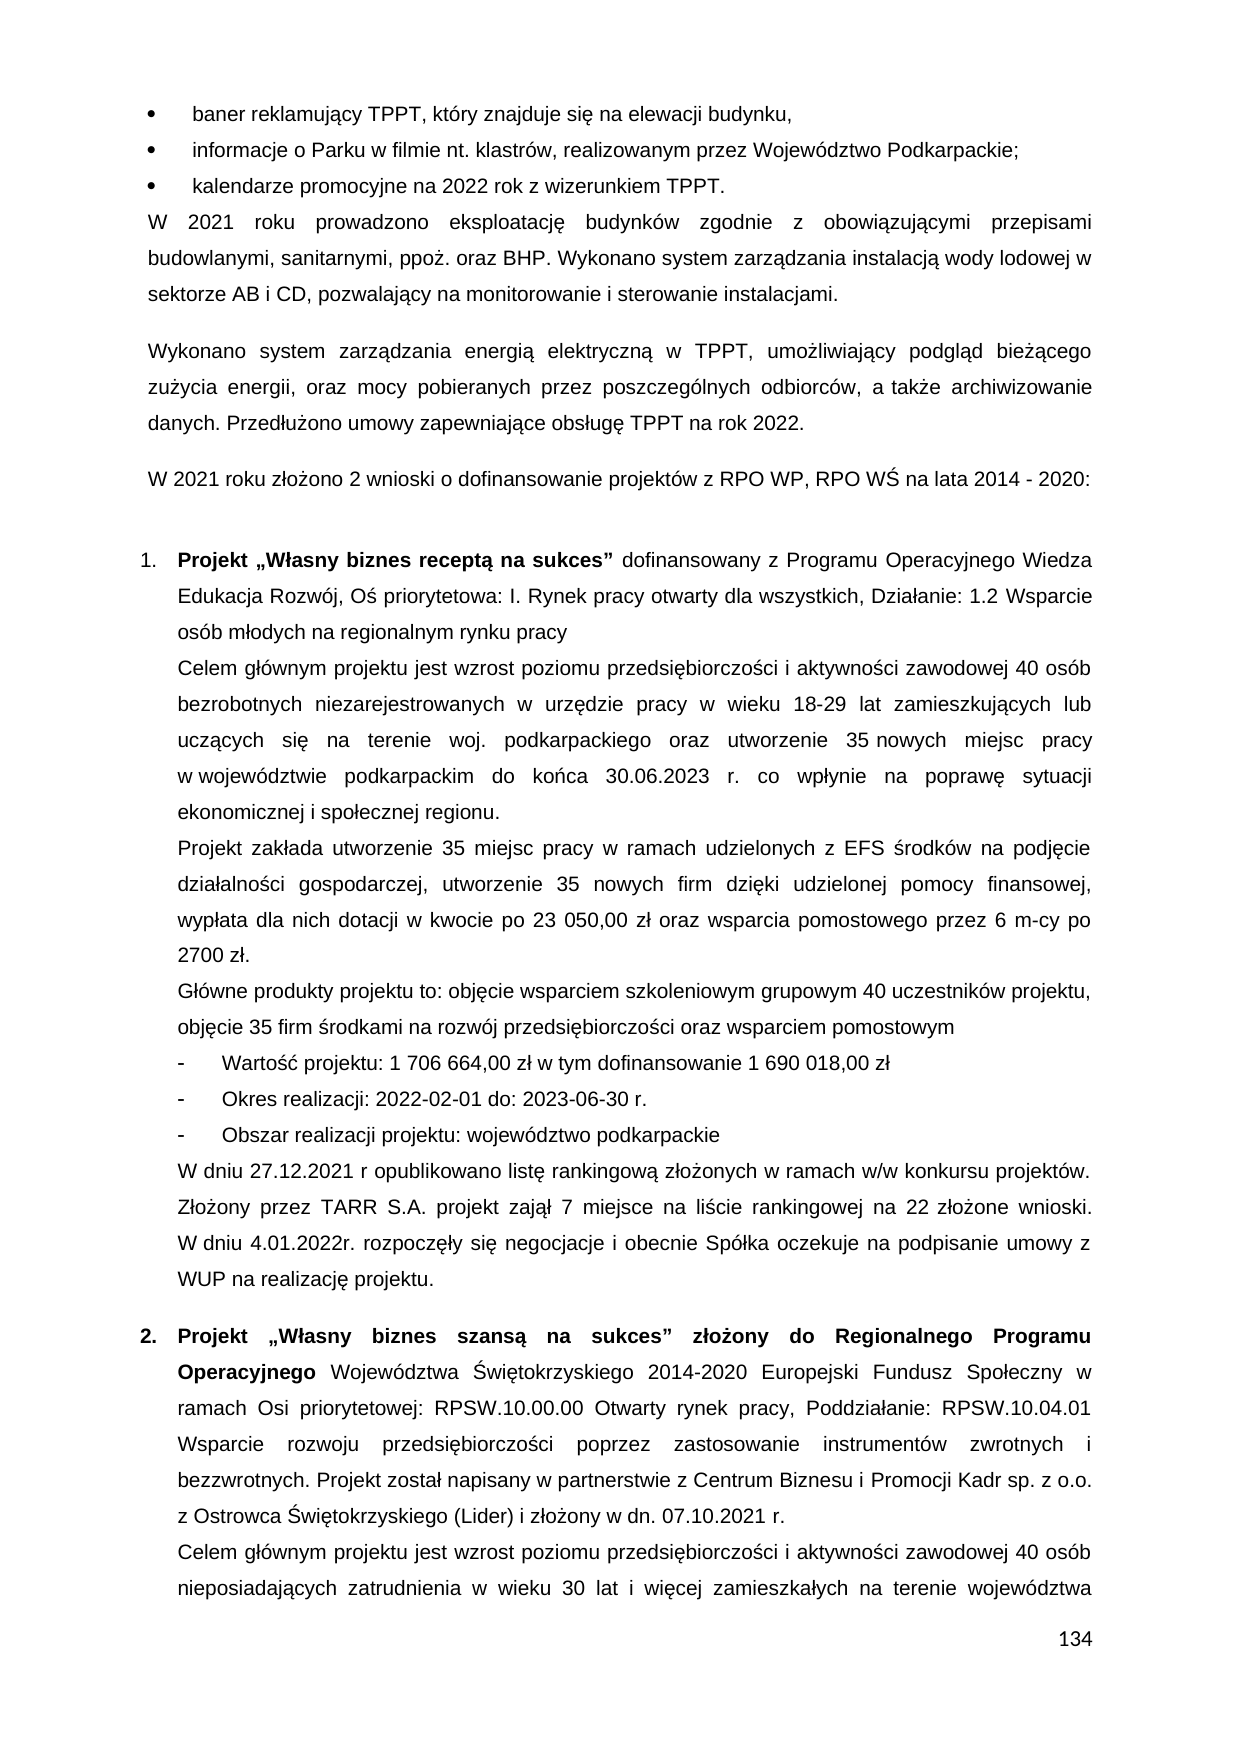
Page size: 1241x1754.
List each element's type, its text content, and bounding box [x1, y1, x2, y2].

list Okres realizacji: 2022-02-01 do: 2023-06-30 r. [177, 1087, 1092, 1111]
list Projekt „Własny biznes szansą na sukces” złożony do Regionalnego Programu Operacyjnego Województwa Świętokrzyskiego 2014-2020 Europejski Fundusz Społeczny w ramach Osi priorytetowej: RPSW.10.00.00 Otwarty rynek pracy, Poddziałanie: RPSW.10.04.01 Wsparcie rozwoju przedsiębiorczości poprzez zastosowanie instrumentów zwrotnych i bezzwrotnych. Projekt został napisany w partnerstwie z Centrum Biznesu i Promocji Kadr sp. z o.o. z Ostrowca Świętokrzyskiego (Lider) i złożony w dn. 07.10.2021 r. [140, 1324, 1092, 1527]
text W dniu 27.12.2021 r opublikowano listę rankingową złożonych w ramach w/w konkursu projektów. Złożony przez TARR S.A. projekt zajął 7 miejsce na liście rankingowej na 22 złożone wnioski. W dniu 4.01.2022r. rozpoczęły się negocjacje i obecnie Spółka oczekuje na podpisanie umowy z WUP na realizację projektu. [177, 1159, 1092, 1291]
list Projekt „Własny biznes receptą na sukces” dofinansowany z Programu Operacyjnego Wiedza Edukacja Rozwój, Oś priorytetowa: I. Rynek pracy otwarty dla wszystkich, Działanie: 1.2 Wsparcie osób młodych na regionalnym rynku pracy [140, 548, 1092, 644]
text Wykonano system zarządzania energią elektryczną w TPPT, umożliwiający podgląd bieżącego zużycia energii, oraz mocy pobieranych przez poszczególnych odbiorców, a także archiwizowanie danych. Przedłużono umowy zapewniające obsługę TPPT na rok 2022. [148, 339, 1092, 434]
list kalendarze promocyjne na 2022 rok z wizerunkiem TPPT. [148, 174, 1092, 198]
text Główne produkty projektu to: objęcie wsparciem szkoleniowym grupowym 40 uczestników projektu, objęcie 35 firm środkami na rozwój przedsiębiorczości oraz wsparciem pomostowym [177, 979, 1092, 1039]
list informacje o Parku w filmie nt. klastrów, realizowanym przez Województwo Podkarpackie; [148, 138, 1092, 162]
list Wartość projektu: 1 706 664,00 zł w tym dofinansowanie 1 690 018,00 zł [177, 1051, 1092, 1075]
list Celem głównym projektu jest wzrost poziomu przedsiębiorczości i aktywności zawodowej 40 osób bezrobotnych niezarejestrowanych w urzędzie pracy w wieku 18-29 lat zamieszkujących lub uczących się na terenie woj. podkarpackiego oraz utworzenie 35 nowych miejsc pracy w województwie podkarpackim do końca 30.06.2023 r. co wpłynie na poprawę sytuacji ekonomicznej i społecznej regionu. [177, 656, 1092, 823]
list baner reklamujący TPPT, który znajduje się na elewacji budynku, [148, 102, 1092, 126]
text W 2021 roku złożono 2 wnioski o dofinansowanie projektów z RPO WP, RPO WŚ na lata 2014 - 2020: [148, 467, 1092, 491]
list Projekt zakłada utworzenie 35 miejsc pracy w ramach udzielonych z EFS środków na podjęcie działalności gospodarczej, utworzenie 35 nowych firm dzięki udzielonej pomocy finansowej, wypłata dla nich dotacji w kwocie po 23 050,00 zł oraz wsparcia pomostowego przez 6 m-cy po 2700 zł. [177, 836, 1092, 967]
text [177, 1539, 1092, 1599]
text W 2021 roku prowadzono eksploatację budynków zgodnie z obowiązującymi przepisami budowlanymi, sanitarnymi, ppoż. oraz BHP. Wykonano system zarządzania instalacją wody lodowej w sektorze AB i CD, pozwalający na monitorowanie i sterowanie instalacjami. [148, 210, 1092, 306]
list Obszar realizacji projektu: województwo podkarpackie [177, 1123, 1092, 1147]
